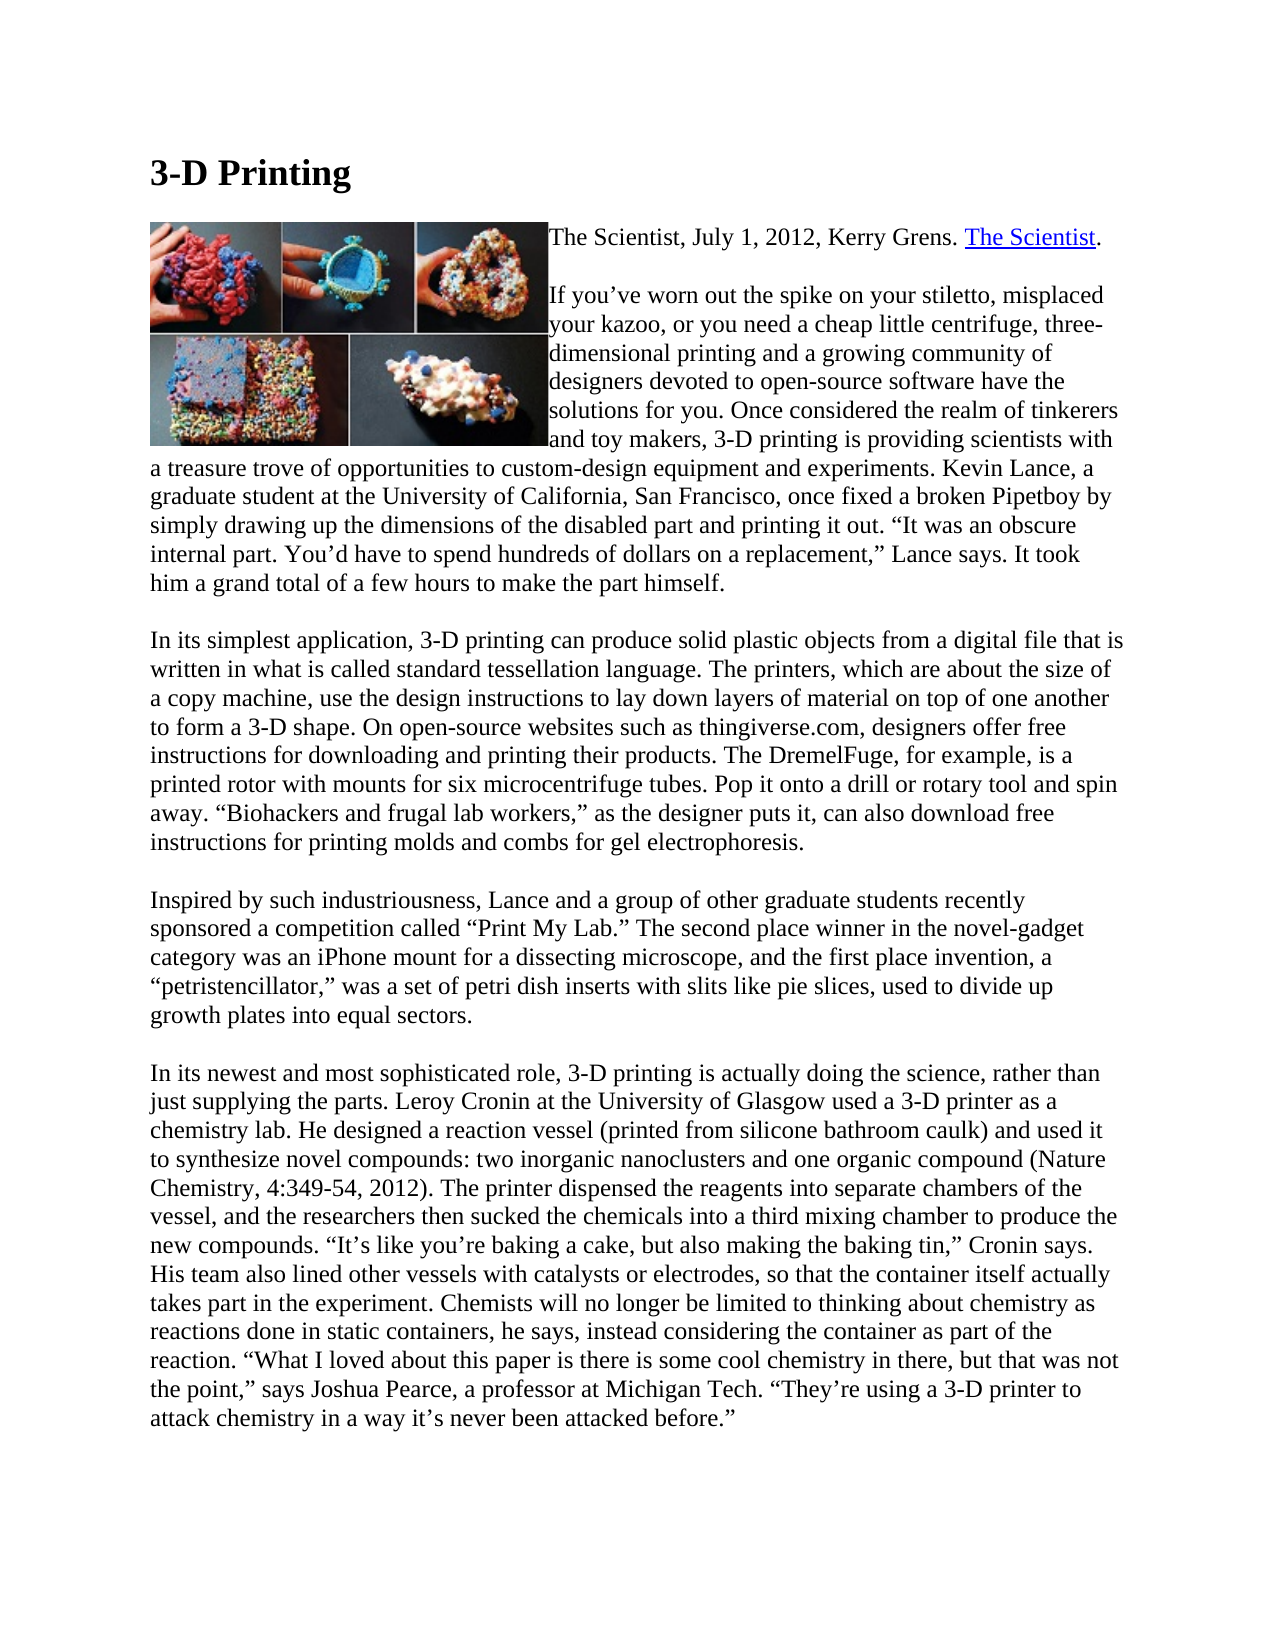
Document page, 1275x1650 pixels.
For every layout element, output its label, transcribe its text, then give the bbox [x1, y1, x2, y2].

text In its newest and most sophisticated role, 3-D printing is actually doing the science, rather than just supplying the parts. Leroy Cronin at the University of Glasgow used a 3-D printer as a chemistry lab. He designed a reaction vessel (printed from silicone bathroom caulk) and used it to synthesize novel compounds: two inorganic nanoclusters and one organic compound (Nature Chemistry, 4:349-54, 2012). The printer dispensed the reagents into separate chambers of the vessel, and the researchers then sucked the chemicals into a third mixing chamber to produce the new compounds. “It’s like you’re baking a cake, but also making the baking tin,” Cronin says. His team also lined other vessels with catalysts or electrodes, so that the container itself actually takes part in the experiment. Chemists will no longer be limited to thinking about chemistry as reactions done in static containers, he says, instead considering the container as part of the reaction. “What I loved about this paper is there is some cool chemistry in there, but that was not the point,” says Joshua Pearce, a professor at Michigan Tech. “They’re using a 3-D printer to attack chemistry in a way it’s never been attacked before.” [150, 1058, 1125, 1431]
text Inspired by such industriousness, Lance and a group of other graduate students recently sponsored a competition called “Print My Lab.” The second place winner in the novel-gadget category was an iPhone mount for a dissecting microscope, and the first place invention, a “petristencillator,” was a set of petri dish inserts with slits like pie slices, used to divide up growth plates into equal sectors. [150, 885, 1125, 1028]
text In its simplest application, 3-D printing can produce solid plastic objects from a digital file that is written in what is called standard tessellation language. The printers, which are about the size of a copy machine, use the design instructions to lay down layers of material on top of one another to form a 3-D shape. On open-source websites such as thingiverse.com, designers offer free instructions for downloading and printing their products. The DremelFuge, for example, is a printed rotor with mounts for six microcentrifuge tubes. Pop it onto a drill or rotary tool and spin away. “Biohackers and frugal lab workers,” as the designer puts it, can also download free instructions for printing molds and combs for gel electrophoresis. [150, 626, 1125, 856]
picture [150, 222, 549, 446]
text The Scientist, July 1, 2012, Kerry Grens. The Scientist. [549, 222, 1125, 251]
text If you’ve worn out the spike on your stiletto, misplaced your kazoo, or you need a cheap little centrifuge, three-dimensional printing and a growing community of designers devoted to open-source software have the solutions for you. Once considered the realm of tinkerers and toy makers, 3-D printing is providing scientists with a treasure trove of opportunities to custom-design equipment and experiments. Kevin Lance, a graduate student at the University of California, San Francisco, once fixed a broken Pipetboy by simply drawing up the dimensions of the disabled part and printing it out. “It was an obscure internal part. You’d have to spend hundreds of dollars on a replacement,” Lance says. It took him a grand total of a few hours to make the part himself. [150, 280, 1125, 596]
text 3-D Printing [150, 150, 1125, 193]
